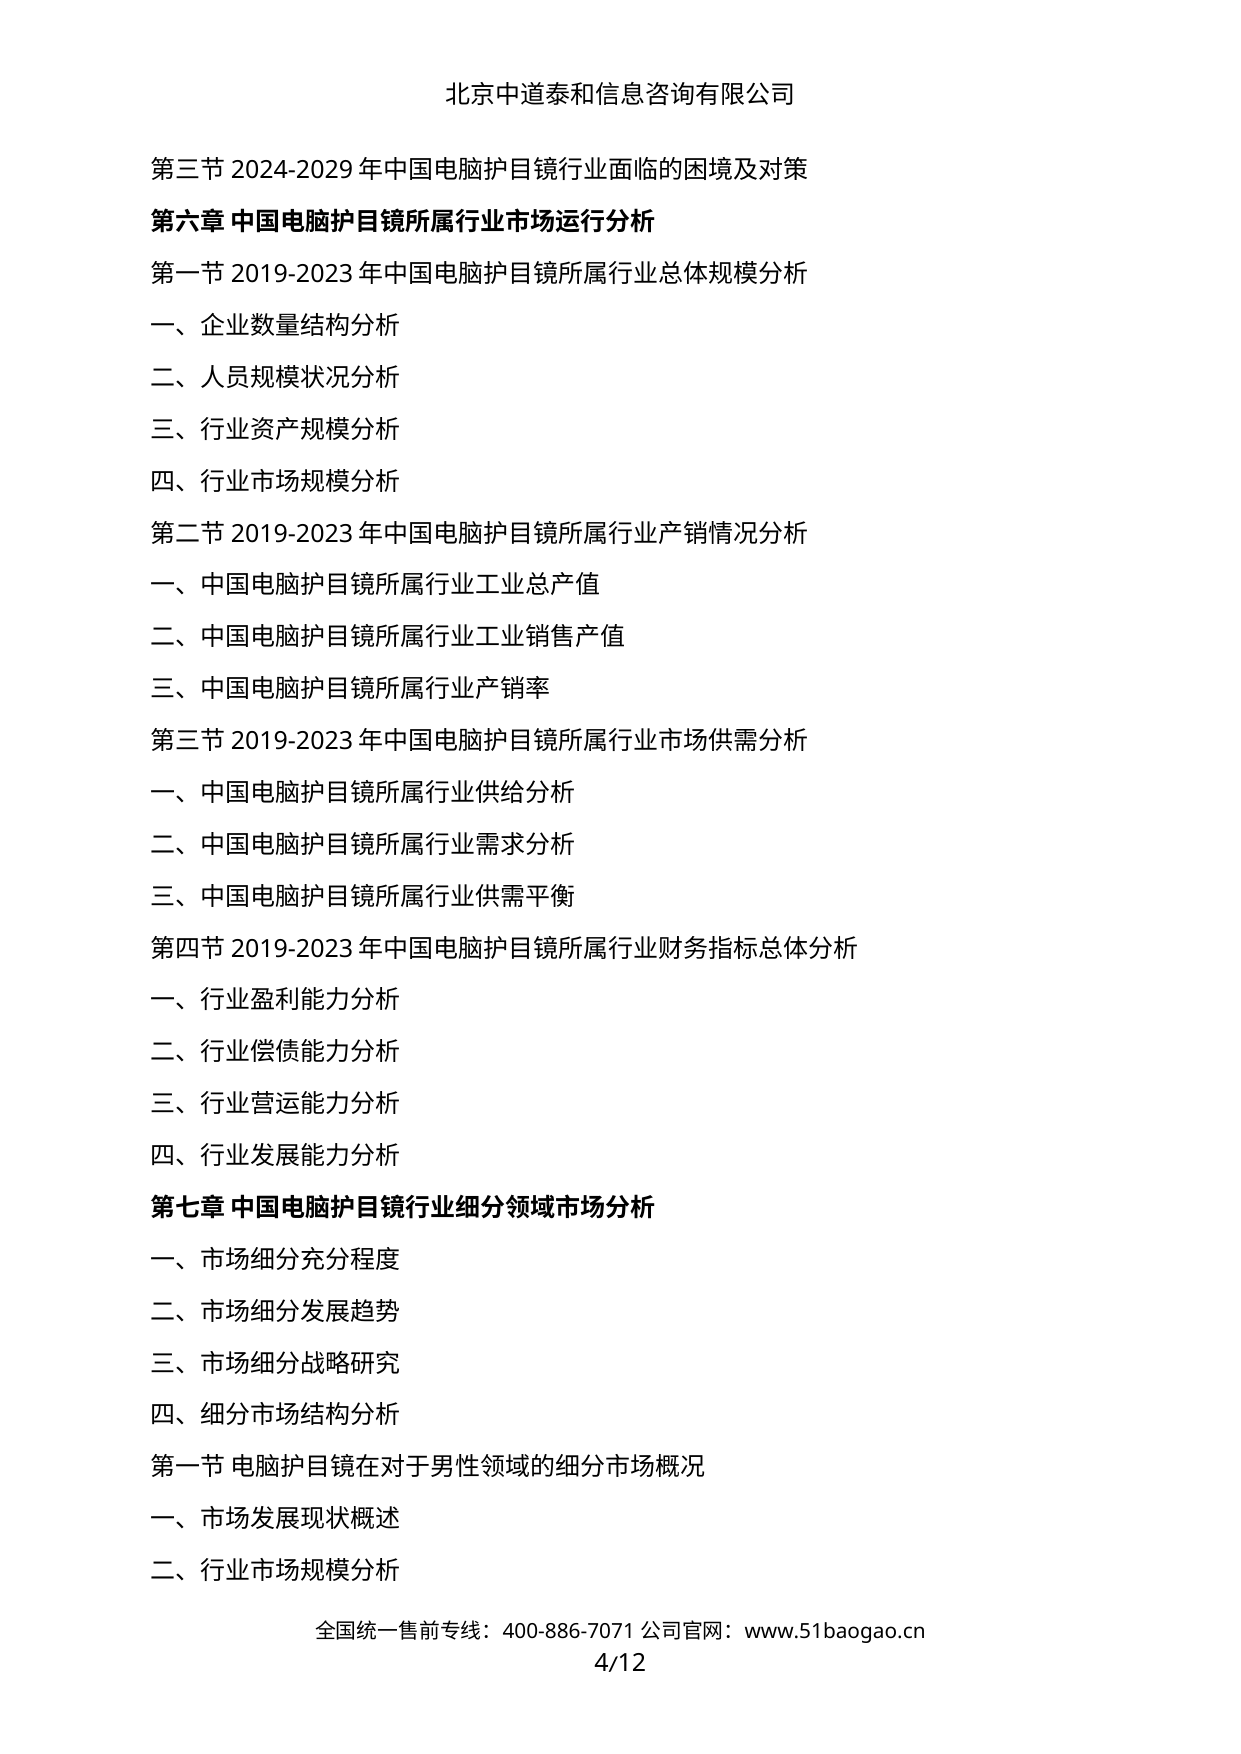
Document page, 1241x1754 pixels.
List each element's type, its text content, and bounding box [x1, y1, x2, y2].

text 二、市场细分发展趋势 [150, 1291, 1090, 1327]
text 三、市场细分战略研究 [150, 1343, 1090, 1379]
text 三、中国电脑护目镜所属行业产销率 [150, 669, 1090, 705]
text 一、中国电脑护目镜所属行业供给分析 [150, 772, 1090, 809]
text 四、细分市场结构分析 [150, 1395, 1090, 1431]
text 四、行业市场规模分析 [150, 461, 1090, 497]
text 第一节 电脑护目镜在对于男性领域的细分市场概况 [150, 1447, 1090, 1483]
text 三、行业资产规模分析 [150, 409, 1090, 446]
text 二、行业市场规模分析 [150, 1551, 1090, 1587]
text 第六章 中国电脑护目镜所属行业市场运行分析 [150, 202, 1090, 238]
text 四、行业发展能力分析 [150, 1136, 1090, 1172]
text 第三节 2019-2023年中国电脑护目镜所属行业市场供需分析 [150, 721, 1090, 757]
text 二、人员规模状况分析 [150, 357, 1090, 394]
text 一、市场发展现状概述 [150, 1499, 1090, 1535]
text 二、中国电脑护目镜所属行业需求分析 [150, 824, 1090, 861]
text 第四节 2019-2023年中国电脑护目镜所属行业财务指标总体分析 [150, 928, 1090, 964]
text 第三节 2024-2029年中国电脑护目镜行业面临的困境及对策 [150, 150, 1090, 186]
text 第七章 中国电脑护目镜行业细分领域市场分析 [150, 1187, 1090, 1224]
text 第二节 2019-2023年中国电脑护目镜所属行业产销情况分析 [150, 513, 1090, 549]
text 二、行业偿债能力分析 [150, 1032, 1090, 1068]
text 一、中国电脑护目镜所属行业工业总产值 [150, 565, 1090, 601]
text 一、市场细分充分程度 [150, 1239, 1090, 1276]
text 三、中国电脑护目镜所属行业供需平衡 [150, 876, 1090, 912]
text 三、行业营运能力分析 [150, 1084, 1090, 1120]
text 一、企业数量结构分析 [150, 306, 1090, 342]
text 第一节 2019-2023年中国电脑护目镜所属行业总体规模分析 [150, 254, 1090, 290]
text 二、中国电脑护目镜所属行业工业销售产值 [150, 617, 1090, 653]
text 一、行业盈利能力分析 [150, 980, 1090, 1016]
